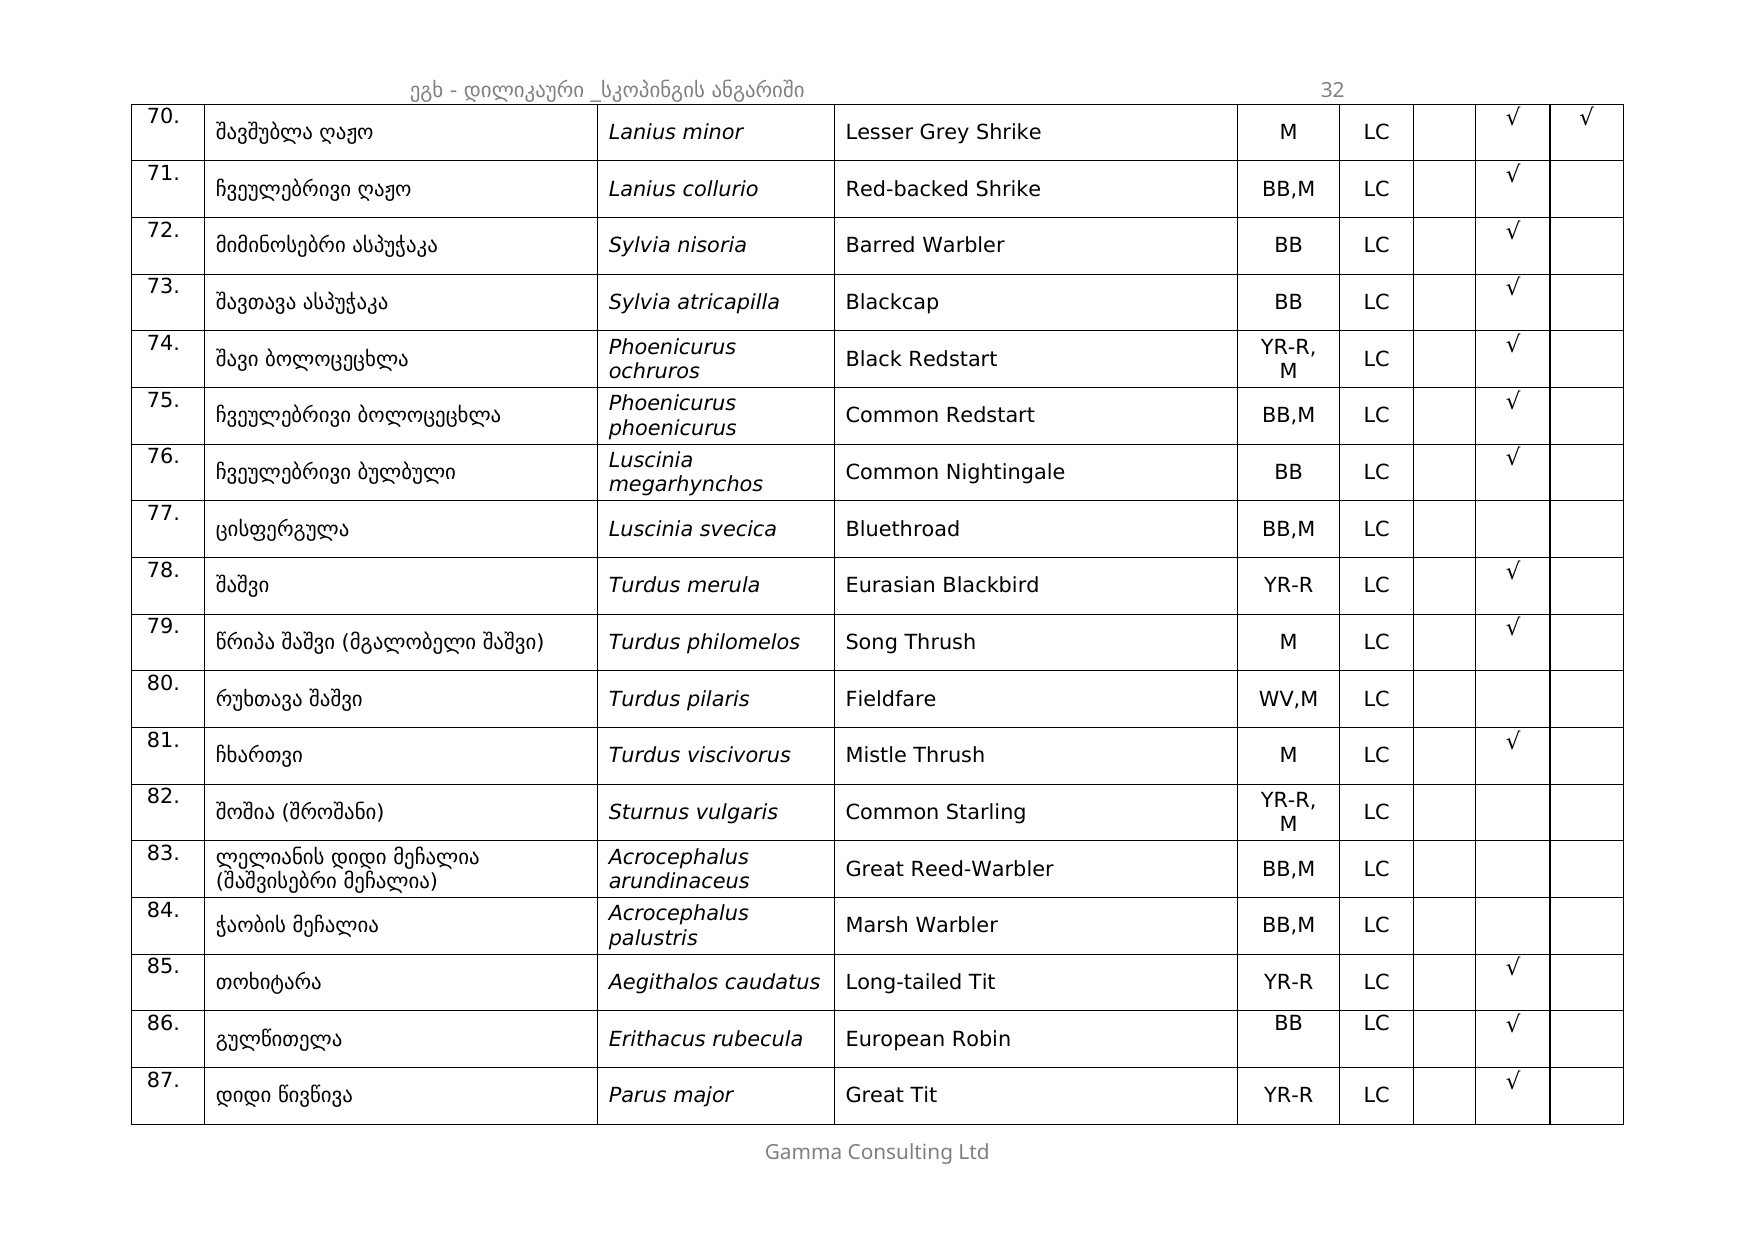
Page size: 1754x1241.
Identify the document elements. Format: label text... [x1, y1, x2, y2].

table_cell Turdus viscivorus [598, 728, 834, 783]
table_cell LC [1340, 558, 1413, 613]
table_cell Lanius minor [598, 105, 834, 160]
table_cell BB,M [1238, 501, 1339, 557]
table_cell შავი ბოლოცეცხლა [205, 331, 597, 387]
table_cell √ [1476, 1011, 1549, 1067]
table_cell LC [1340, 728, 1413, 783]
table_cell [1414, 841, 1475, 897]
table_cell LC [1340, 615, 1413, 670]
table_cell YR-R [1238, 558, 1339, 613]
table_cell [132, 445, 204, 500]
table_cell შავთავა ასპუჭაკა [205, 275, 597, 330]
table_cell LC [1340, 841, 1413, 897]
table_cell წრიპა შაშვი (მგალობელი შაშვი) [205, 615, 597, 670]
table_cell [1414, 1068, 1475, 1123]
table_cell [1414, 728, 1475, 783]
table_cell [1551, 161, 1623, 217]
table_cell Song Thrush [835, 615, 1237, 670]
table_cell [1551, 1011, 1623, 1067]
table_cell ჩვეულებრივი ღაჟო [205, 161, 597, 217]
table_cell BB,M [1238, 841, 1339, 897]
table_cell Fieldfare [835, 671, 1237, 727]
table_cell LC [1340, 445, 1413, 500]
table_cell [132, 1068, 204, 1123]
table_cell [1551, 558, 1623, 613]
table_cell Turdus pilaris [598, 671, 834, 727]
table_cell [132, 841, 204, 897]
table_cell LC [1340, 105, 1413, 160]
table_cell [1551, 955, 1623, 1010]
table_cell Common Starling [835, 785, 1237, 840]
table_cell Great Tit [835, 1068, 1237, 1123]
table_cell √ [1551, 105, 1623, 160]
table_cell [132, 275, 204, 330]
table_cell LC [1340, 161, 1413, 217]
table_cell [1414, 218, 1475, 273]
table_cell [1476, 841, 1549, 897]
table_cell [1551, 728, 1623, 783]
table_cell √ [1476, 161, 1549, 217]
table_cell Common Redstart [835, 388, 1237, 443]
table_cell LC [1340, 955, 1413, 1010]
table_cell [1551, 501, 1623, 557]
table_cell [132, 501, 204, 557]
table_cell YR-R [1238, 955, 1339, 1010]
table_cell [1476, 785, 1549, 840]
table_cell BB [1238, 275, 1339, 330]
table_cell BB,M [1238, 388, 1339, 443]
table_cell შაშვი [205, 558, 597, 613]
table_cell [1551, 898, 1623, 953]
table_cell LC [1340, 1068, 1413, 1123]
table_cell გულწითელა [205, 1011, 597, 1067]
table_cell [1551, 615, 1623, 670]
table_cell Lanius collurio [598, 161, 834, 217]
table_cell [1414, 501, 1475, 557]
table_cell Sylvia atricapilla [598, 275, 834, 330]
table_cell Bluethroad [835, 501, 1237, 557]
table_cell [132, 898, 204, 953]
table_cell [132, 161, 204, 217]
table_cell √ [1476, 218, 1549, 273]
table_cell [1551, 445, 1623, 500]
table_cell [132, 615, 204, 670]
table_cell Lesser Grey Shrike [835, 105, 1237, 160]
table_cell √ [1476, 955, 1549, 1010]
table_cell European Robin [835, 1011, 1237, 1067]
table_cell LC [1340, 275, 1413, 330]
table_cell [132, 218, 204, 273]
table_cell [132, 388, 204, 443]
table_cell BB [1238, 1011, 1339, 1067]
table_cell YR-R, M [1238, 331, 1339, 387]
table_cell [132, 955, 204, 1010]
table_cell LC [1340, 671, 1413, 727]
table_cell ჩხართვი [205, 728, 597, 783]
table_cell [132, 671, 204, 727]
table_cell [132, 1011, 204, 1067]
table_cell √ [1476, 445, 1549, 500]
table_cell [1551, 275, 1623, 330]
table_cell √ [1476, 105, 1549, 160]
table_cell Phoenicurus phoenicurus [598, 388, 834, 443]
table_cell ლელიანის დიდი მეჩალია (შაშვისებრი მეჩალია) [205, 841, 597, 897]
table_cell M [1238, 728, 1339, 783]
table_cell [132, 785, 204, 840]
table_cell [1476, 501, 1549, 557]
table_cell [1414, 1011, 1475, 1067]
table_cell [1414, 445, 1475, 500]
table_cell ცისფერგულა [205, 501, 597, 557]
table_cell [1551, 218, 1623, 273]
table_cell [1551, 785, 1623, 840]
table_cell LC [1340, 501, 1413, 557]
table_cell [132, 331, 204, 387]
table_cell [1414, 898, 1475, 953]
table_cell Turdus philomelos [598, 615, 834, 670]
table_cell M [1238, 615, 1339, 670]
table_cell Blackcap [835, 275, 1237, 330]
table_cell [1476, 898, 1549, 953]
table_cell [132, 105, 204, 160]
table_cell WV,M [1238, 671, 1339, 727]
table_cell √ [1476, 728, 1549, 783]
table_cell Luscinia svecica [598, 501, 834, 557]
table_cell შავშუბლა ღაჟო [205, 105, 597, 160]
table_cell Acrocephalus arundinaceus [598, 841, 834, 897]
table_cell Black Redstart [835, 331, 1237, 387]
table_cell [1551, 1068, 1623, 1123]
table_cell M [1238, 105, 1339, 160]
table_cell BB,M [1238, 898, 1339, 953]
table_cell YR-R [1238, 1068, 1339, 1123]
table_cell [1414, 275, 1475, 330]
table_cell √ [1476, 1068, 1549, 1123]
table_cell LC [1340, 331, 1413, 387]
table_cell [132, 558, 204, 613]
table_cell Luscinia megarhynchos [598, 445, 834, 500]
table_cell √ [1476, 558, 1549, 613]
table_cell √ [1476, 615, 1549, 670]
table_cell [1476, 671, 1549, 727]
table_cell ჩვეულებრივი ბულბული [205, 445, 597, 500]
table_cell [1414, 105, 1475, 160]
table_cell ჩვეულებრივი ბოლოცეცხლა [205, 388, 597, 443]
table_cell BB [1238, 218, 1339, 273]
table_cell მიმინოსებრი ასპუჭაკა [205, 218, 597, 273]
table_cell LC [1340, 218, 1413, 273]
table_cell Barred Warbler [835, 218, 1237, 273]
table_cell Common Nightingale [835, 445, 1237, 500]
table_cell BB,M [1238, 161, 1339, 217]
table_cell BB [1238, 445, 1339, 500]
table_cell Marsh Warbler [835, 898, 1237, 953]
table_cell ჭაობის მეჩალია [205, 898, 597, 953]
table_cell Aegithalos caudatus [598, 955, 834, 1010]
table_cell [1414, 671, 1475, 727]
table_cell რუხთავა შაშვი [205, 671, 597, 727]
table_cell [1551, 841, 1623, 897]
table_cell თოხიტარა [205, 955, 597, 1010]
table_cell √ [1476, 331, 1549, 387]
table_cell LC [1340, 1011, 1413, 1067]
table_cell Acrocephalus palustris [598, 898, 834, 953]
table_cell შოშია (შროშანი) [205, 785, 597, 840]
table_cell Parus major [598, 1068, 834, 1123]
table_cell [1414, 785, 1475, 840]
table_cell Sylvia nisoria [598, 218, 834, 273]
table_cell √ [1476, 275, 1549, 330]
table_cell [1414, 615, 1475, 670]
table_cell Turdus merula [598, 558, 834, 613]
table_cell Long-tailed Tit [835, 955, 1237, 1010]
table_cell Red-backed Shrike [835, 161, 1237, 217]
table_cell LC [1340, 388, 1413, 443]
table_cell YR-R, M [1238, 785, 1339, 840]
table_cell [1414, 955, 1475, 1010]
table_cell Sturnus vulgaris [598, 785, 834, 840]
table_cell Great Reed-Warbler [835, 841, 1237, 897]
table_cell [1414, 331, 1475, 387]
table_cell დიდი წივწივა [205, 1068, 597, 1123]
table_cell LC [1340, 898, 1413, 953]
table_cell Mistle Thrush [835, 728, 1237, 783]
table_cell [1414, 161, 1475, 217]
table_cell [1551, 331, 1623, 387]
table_cell [1414, 558, 1475, 613]
table_cell LC [1340, 785, 1413, 840]
table_cell [1551, 671, 1623, 727]
table_cell [132, 728, 204, 783]
table_cell √ [1476, 388, 1549, 443]
table_cell [1551, 388, 1623, 443]
table_cell Eurasian Blackbird [835, 558, 1237, 613]
table_cell [1414, 388, 1475, 443]
table_cell Phoenicurus ochruros [598, 331, 834, 387]
table_cell Erithacus rubecula [598, 1011, 834, 1067]
